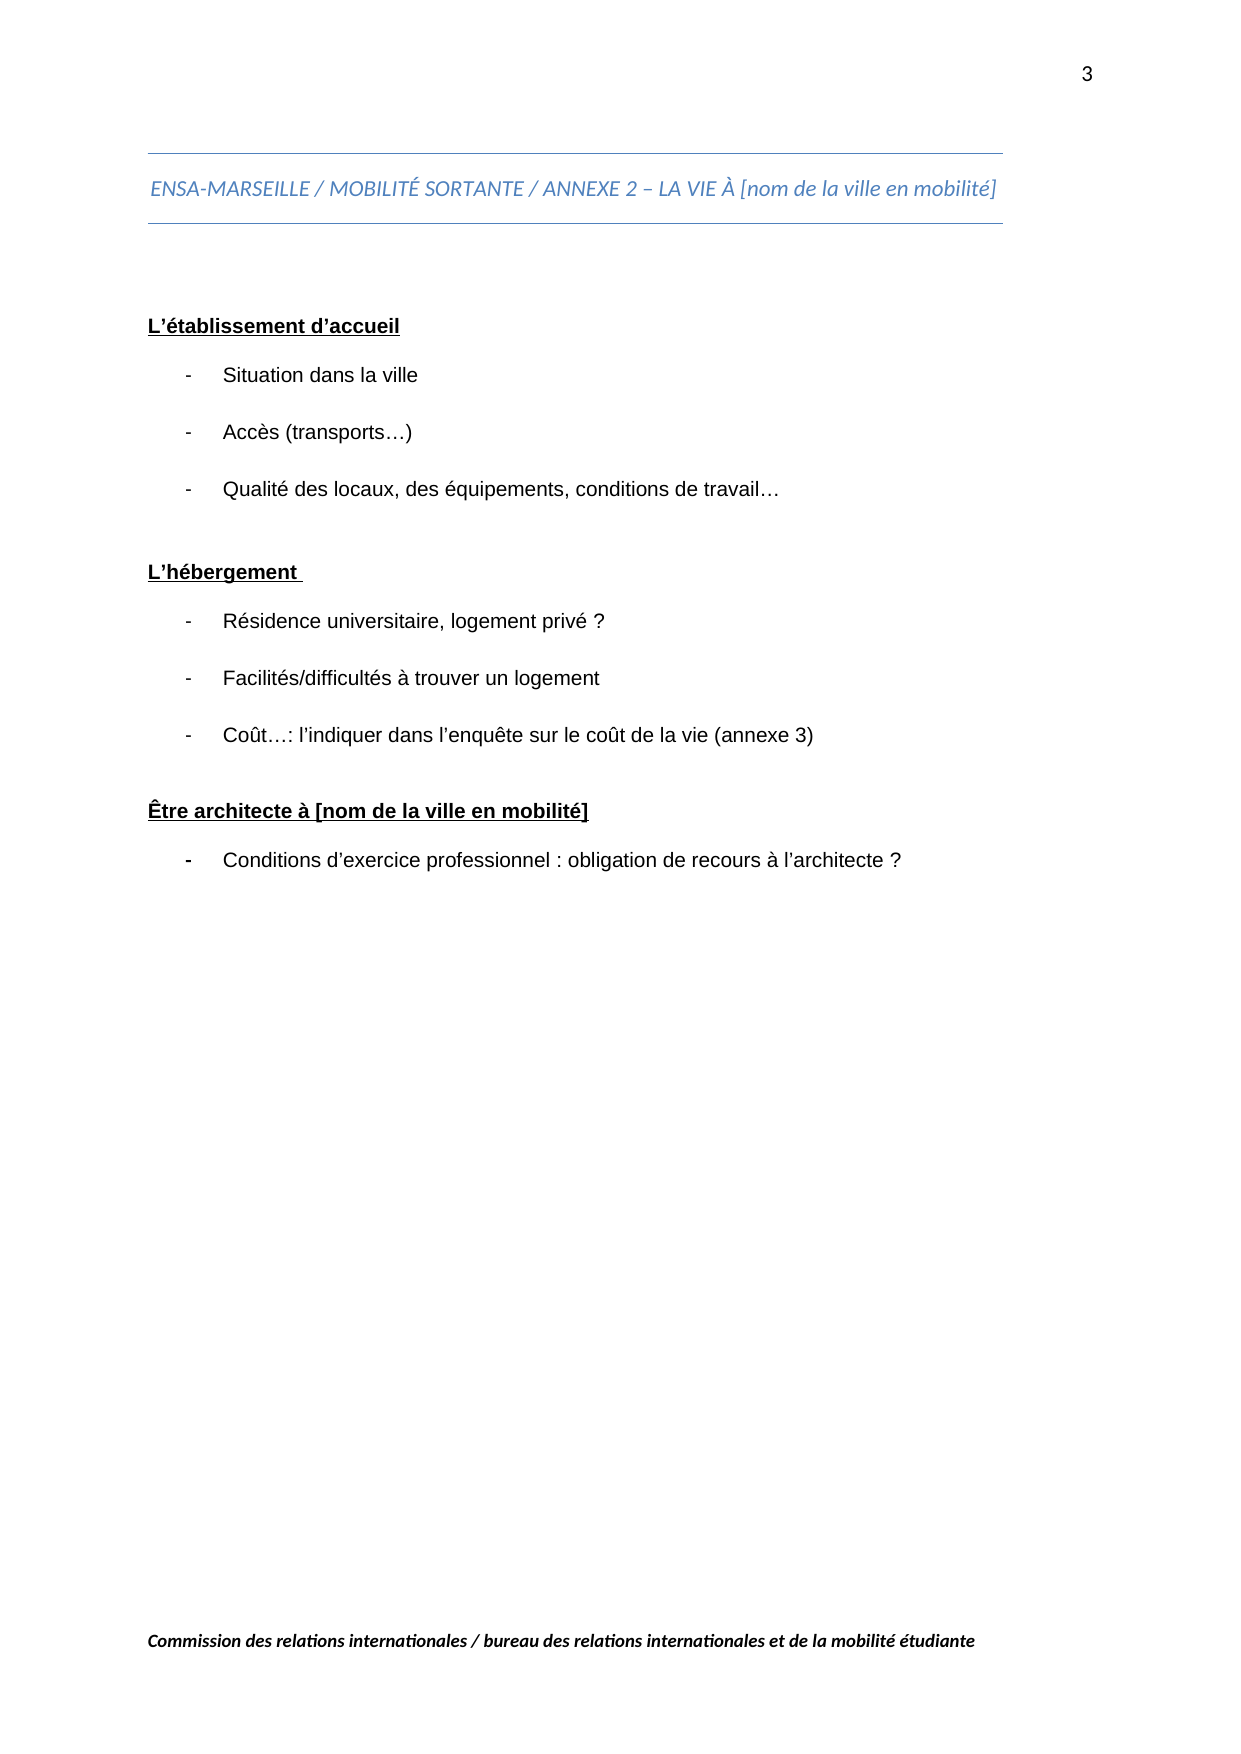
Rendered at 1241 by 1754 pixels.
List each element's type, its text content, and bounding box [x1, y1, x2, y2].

text Être architecte à [nom de la ville en mobilité] [148, 799, 1093, 823]
list Situation dans la ville [185, 363, 1093, 388]
list Résidence universitaire, logement privé ? [185, 608, 1093, 634]
list Accès (transports…) [185, 419, 1093, 445]
list Facilités/difficultés à trouver un logement [185, 665, 1093, 691]
text L’hébergement [148, 560, 1093, 584]
list Qualité des locaux, des équipements, conditions de travail… [185, 476, 1093, 501]
text L’établissement d’accueil [148, 314, 1093, 338]
list Coût…: l’indiquer dans l’enquête sur le coût de la vie (annexe 3) [185, 722, 1093, 747]
list Conditions d’exercice professionnel : obligation de recours à l’architecte ? [185, 848, 1093, 873]
text ENSA-MARSEILLE / MOBILITÉ SORTANTE / ANNEXE 2 – LA VIE À [nom de la ville en mobilité] [148, 154, 1003, 223]
